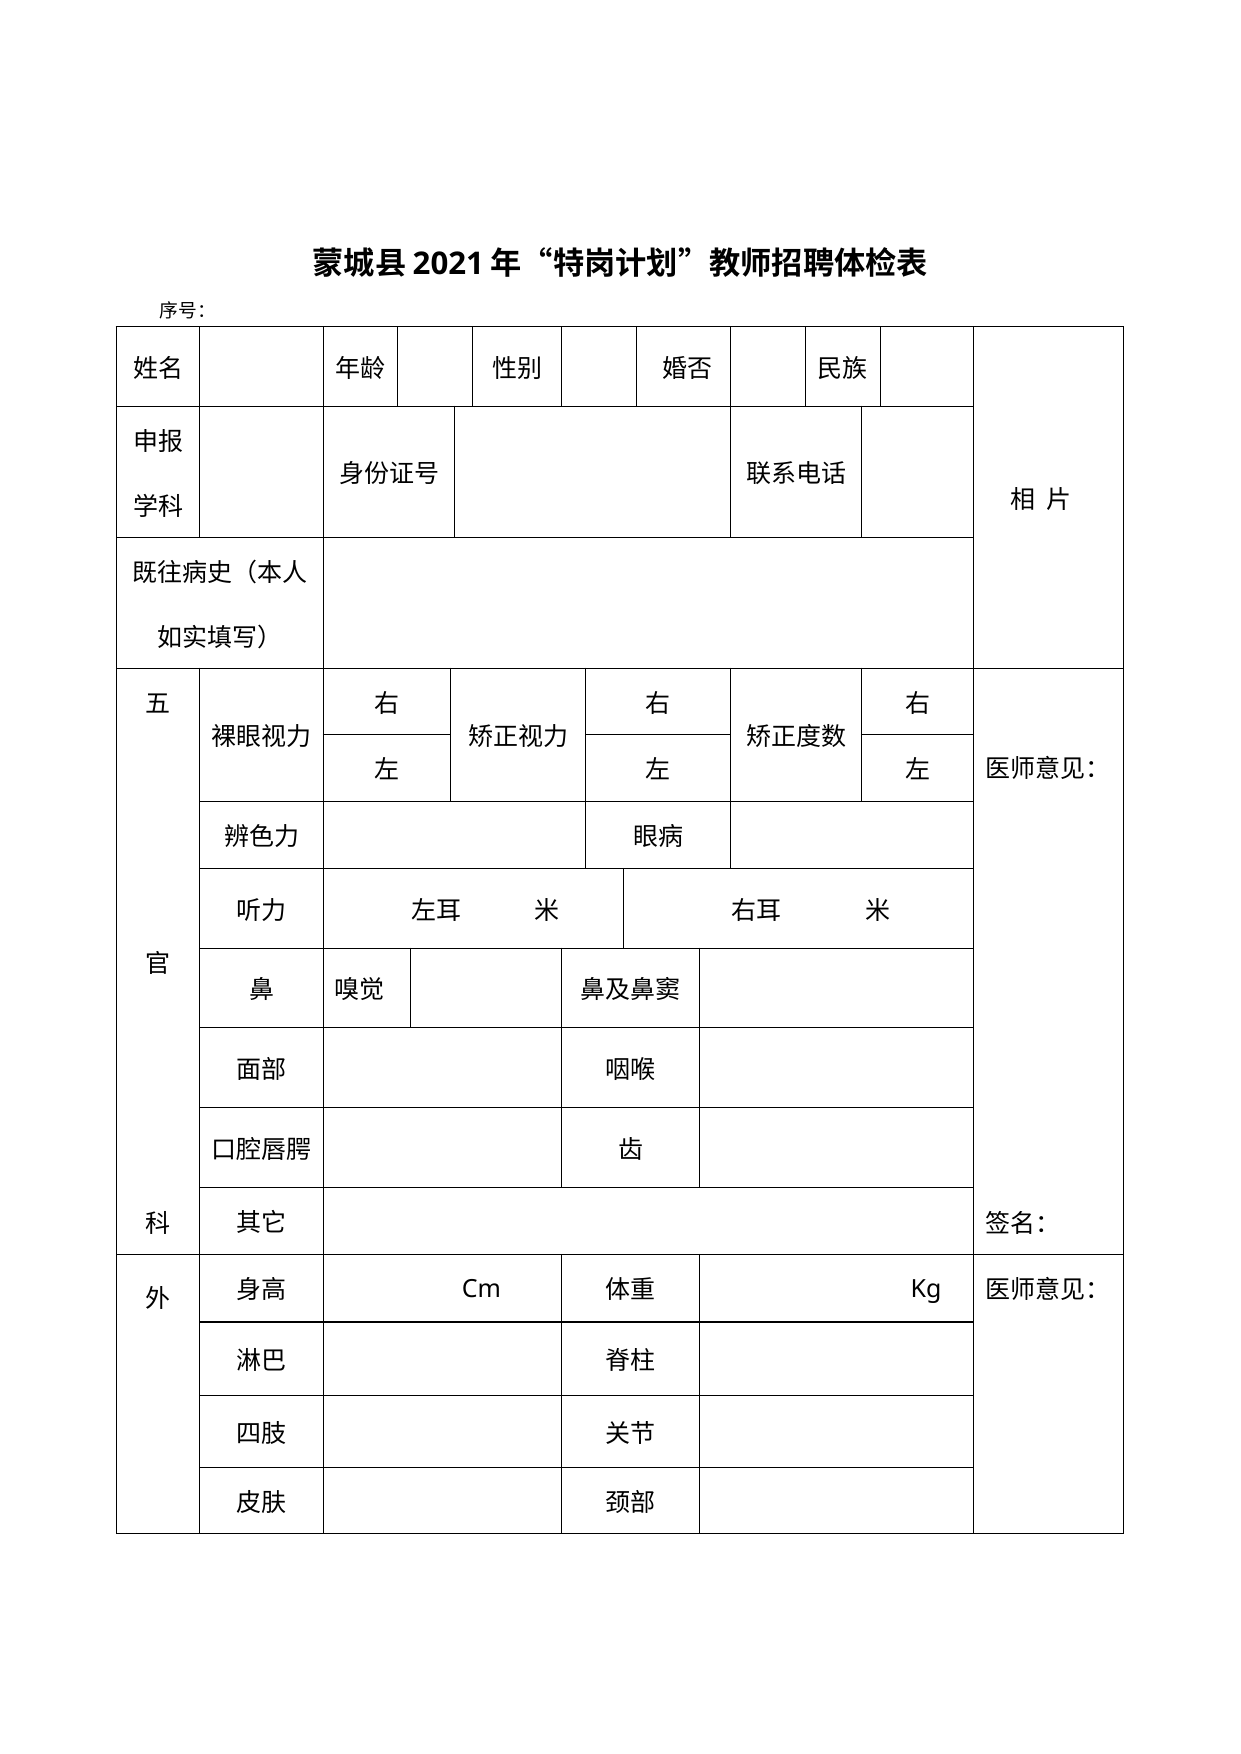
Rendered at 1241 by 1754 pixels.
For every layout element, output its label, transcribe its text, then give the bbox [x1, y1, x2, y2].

table_cell 五 官 科 [117, 669, 199, 1254]
table_cell 外 科 [117, 1255, 199, 1533]
table_cell 联系电话 [731, 407, 861, 537]
table_header 性别 [473, 327, 561, 406]
table_header [398, 327, 472, 406]
table_cell 体重 [562, 1255, 699, 1321]
text 序号： [159, 293, 1081, 326]
table_cell [731, 802, 973, 868]
table_cell [700, 1108, 973, 1187]
table_cell 辨色力 [200, 802, 323, 868]
table_cell 右 [586, 669, 730, 734]
table_cell [324, 1468, 561, 1533]
table_cell 右 [862, 669, 973, 734]
table_cell [324, 1323, 561, 1394]
table_header [731, 327, 805, 406]
table_cell 左 [862, 735, 973, 801]
table_cell 左耳 米 [324, 869, 623, 948]
table_cell [700, 1028, 973, 1107]
table_cell 脊柱 [562, 1323, 699, 1394]
table_cell [324, 1188, 973, 1254]
table_header 婚否 [637, 327, 730, 406]
table_cell 医师意见： 签名： [974, 669, 1123, 1254]
table_cell [324, 538, 973, 668]
table_cell 既往病史（本人 如实填写） [117, 538, 323, 668]
table_cell Cm [324, 1255, 561, 1321]
table_cell 左 [586, 735, 730, 801]
table_header [562, 327, 636, 406]
table_cell [324, 1108, 561, 1187]
table_cell 鼻 [200, 949, 323, 1027]
table_cell Kg [700, 1255, 973, 1321]
table_cell 关节 [562, 1396, 699, 1467]
table_cell [324, 1028, 561, 1107]
table_cell [324, 802, 585, 868]
table_cell 身份证号 [324, 407, 454, 537]
table_header 年龄 [324, 327, 397, 406]
table_cell 鼻及鼻窦 [562, 949, 699, 1027]
table_cell 医师意见： 签名： [974, 1255, 1123, 1533]
table_cell [411, 949, 561, 1027]
table_cell 申报学科 [117, 407, 199, 537]
table_cell [700, 949, 973, 1027]
table_cell 皮肤 [200, 1468, 323, 1533]
text 蒙城县2021年“特岗计划”教师招聘体检表 [159, 228, 1081, 293]
table_cell [700, 1468, 973, 1533]
table_cell 四肢 [200, 1396, 323, 1467]
table_header 相 片 [974, 327, 1123, 668]
table_header 姓名 [117, 327, 199, 406]
table_cell 咽喉 [562, 1028, 699, 1107]
table_cell [700, 1323, 973, 1394]
table_cell 颈部 [562, 1468, 699, 1533]
table_cell [324, 1396, 561, 1467]
table_cell 其它 [200, 1188, 323, 1254]
table_cell 面部 [200, 1028, 323, 1107]
table_cell 右 [324, 669, 450, 734]
table_cell 齿 [562, 1108, 699, 1187]
table_cell 左 [324, 735, 450, 801]
table_cell 裸眼视力 [200, 669, 323, 801]
table_cell [455, 407, 730, 537]
table_header 民族 [806, 327, 880, 406]
table_cell 嗅觉 [324, 949, 410, 1027]
table_cell 淋巴 [200, 1323, 323, 1394]
table_cell 矫正视力 [451, 669, 585, 801]
table_cell 眼病 [586, 802, 730, 868]
table_cell [862, 407, 973, 537]
table_header [200, 327, 323, 406]
table_cell 口腔唇腭 [200, 1108, 323, 1187]
table_cell 右耳 米 [624, 869, 973, 948]
table_cell [700, 1396, 973, 1467]
table_cell [200, 407, 323, 537]
table_header [881, 327, 973, 406]
table_cell 听力 [200, 869, 323, 948]
table_cell 矫正度数 [731, 669, 861, 801]
table_cell 身高 [200, 1255, 323, 1321]
